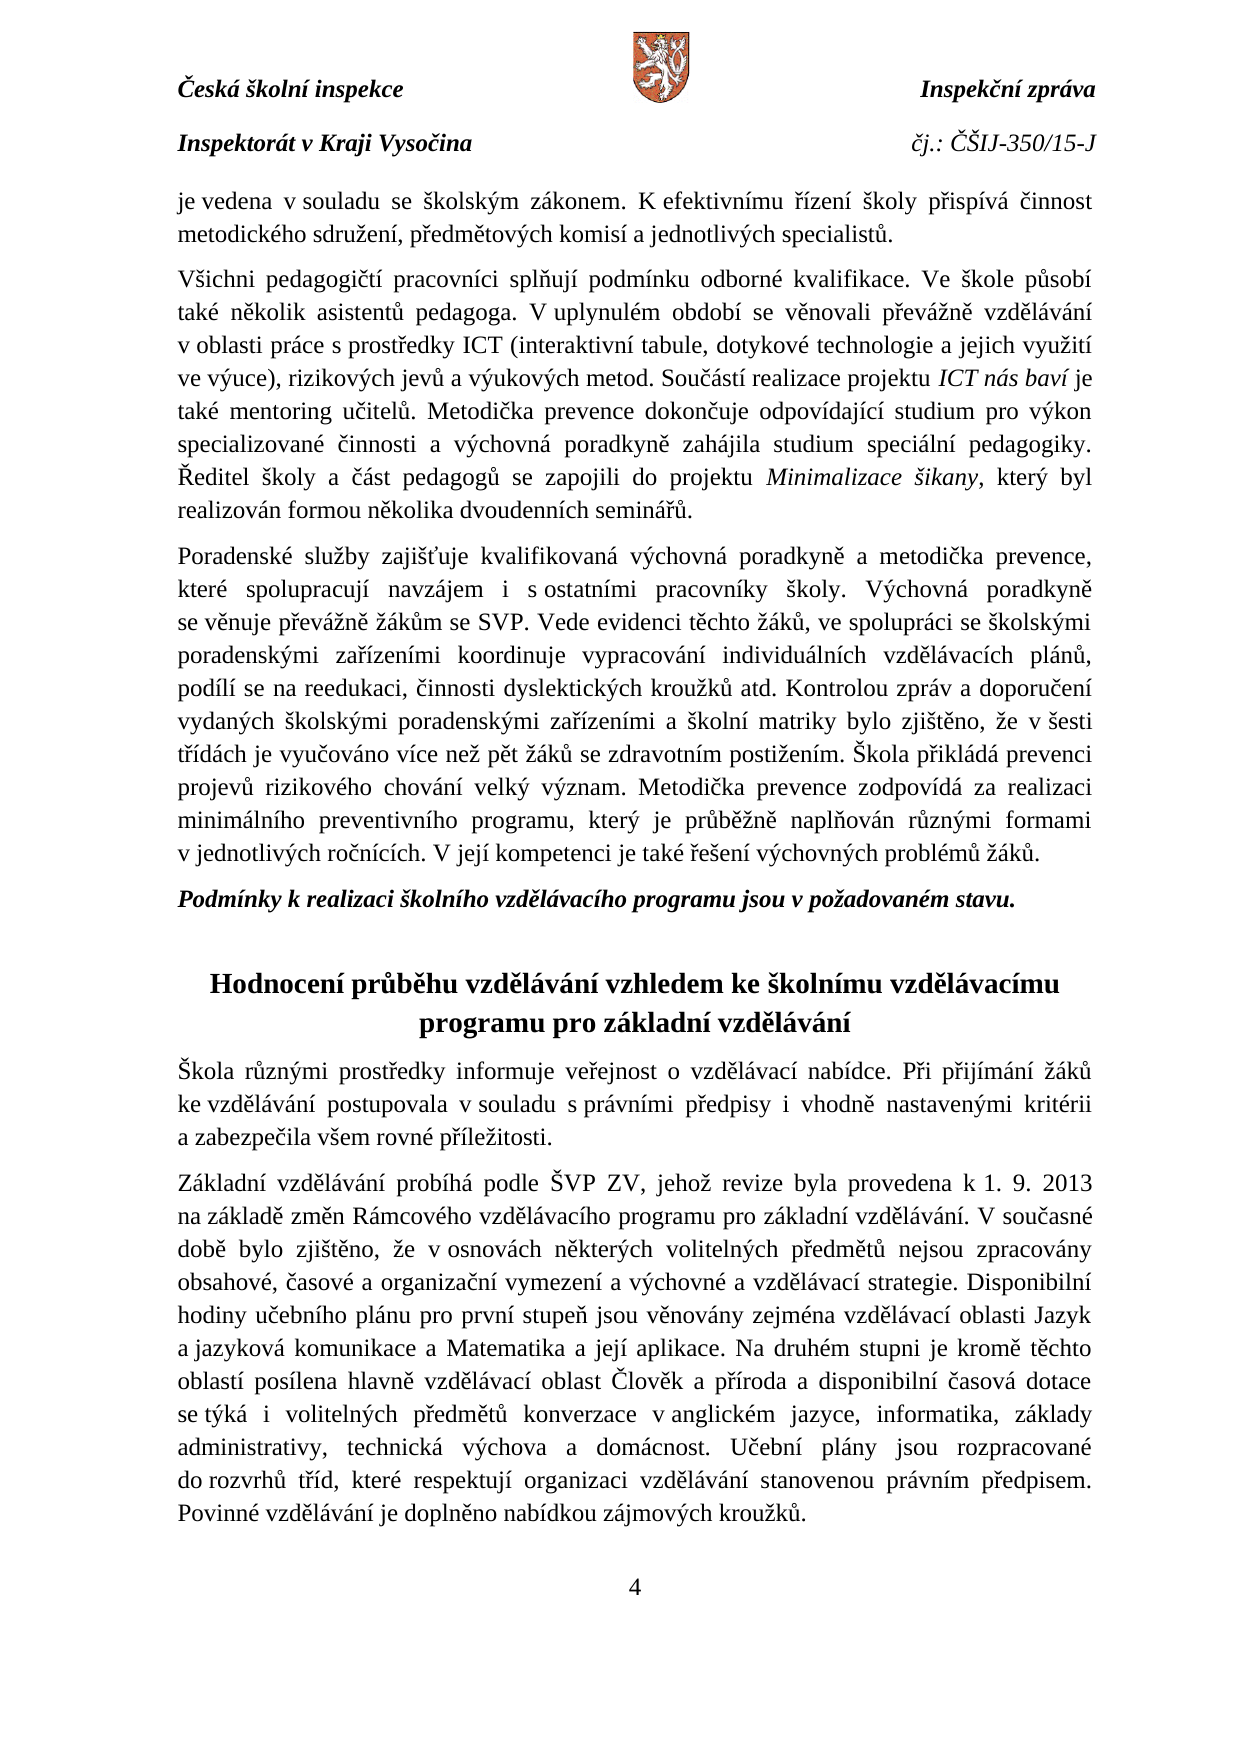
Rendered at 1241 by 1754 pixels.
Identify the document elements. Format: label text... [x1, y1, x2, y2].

text Hodnocení průběhu vzdělávání vzhledem ke školnímu vzdělávacímu programu pro základní vzdělávání [177, 967, 1092, 1039]
text Podmínky k realizaci školního vzdělávacího programu jsou v požadovaném stavu. [177, 884, 1092, 912]
text Základní vzdělávání probíhá podle ŠVP ZV, jehož revize byla provedena k 1. 9. 2013 na základě změn Rámcového vzdělávacího programu pro základní vzdělávání. V současné době bylo zjištěno, že v osnovách některých volitelných předmětů nejsou zpracovány obsahové, časové a organizační vymezení a výchovné a vzdělávací strategie. Disponibilní hodiny učebního plánu pro první stupeň jsou věnovány zejména vzdělávací oblasti Jazyk a jazyková komunikace a Matematika a její aplikace. Na druhém stupni je kromě těchto oblastí posílena hlavně vzdělávací oblast Člověk a příroda a disponibilní časová dotace se týká i volitelných předmětů konverzace v anglickém jazyce, informatika, základy administrativy, technická výchova a domácnost. Učební plány jsou rozpracované do rozvrhů tříd, které respektují organizaci vzdělávání stanovenou právním předpisem. Povinné vzdělávání je doplněno nabídkou zájmových kroužků. [177, 1168, 1092, 1527]
text Poradenské služby zajišťuje kvalifikovaná výchovná poradkyně a metodička prevence, které spolupracují navzájem i s ostatními pracovníky školy. Výchovná poradkyně se věnuje převážně žákům se SVP. Vede evidenci těchto žáků, ve spolupráci se školskými poradenskými zařízeními koordinuje vypracování individuálních vzdělávacích plánů, podílí se na reedukaci, činnosti dyslektických kroužků atd. Kontrolou zpráv a doporučení vydaných školskými poradenskými zařízeními a školní matriky bylo zjištěno, že v šesti třídách je vyučováno více než pět žáků se zdravotním postižením. Škola přikládá prevenci projevů rizikového chování velký význam. Metodička prevence zodpovídá za realizaci minimálního preventivního programu, který je průběžně naplňován různými formami v jednotlivých ročnících. V její kompetenci je také řešení výchovných problémů žáků. [177, 541, 1092, 867]
text Škola různými prostředky informuje veřejnost o vzdělávací nabídce. Při přijímání žáků ke vzdělávání postupovala v souladu s právními předpisy i vhodně nastavenými kritérii a zabezpečila všem rovné příležitosti. [177, 1056, 1092, 1151]
text Všichni pedagogičtí pracovníci splňují podmínku odborné kvalifikace. Ve škole působí také několik asistentů pedagoga. V uplynulém období se věnovali převážně vzdělávání v oblasti práce s prostředky ICT (interaktivní tabule, dotykové technologie a jejich využití ve výuce), rizikových jevů a výukových metod. Součástí realizace projektu ICT nás baví je také mentoring učitelů. Metodička prevence dokončuje odpovídající studium pro výkon specializované činnosti a výchovná poradkyně zahájila studium speciální pedagogiky. Ředitel školy a část pedagogů se zapojili do projektu Minimalizace šikany, který byl realizován formou několika dvoudenních seminářů. [177, 264, 1092, 524]
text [177, 186, 1092, 247]
